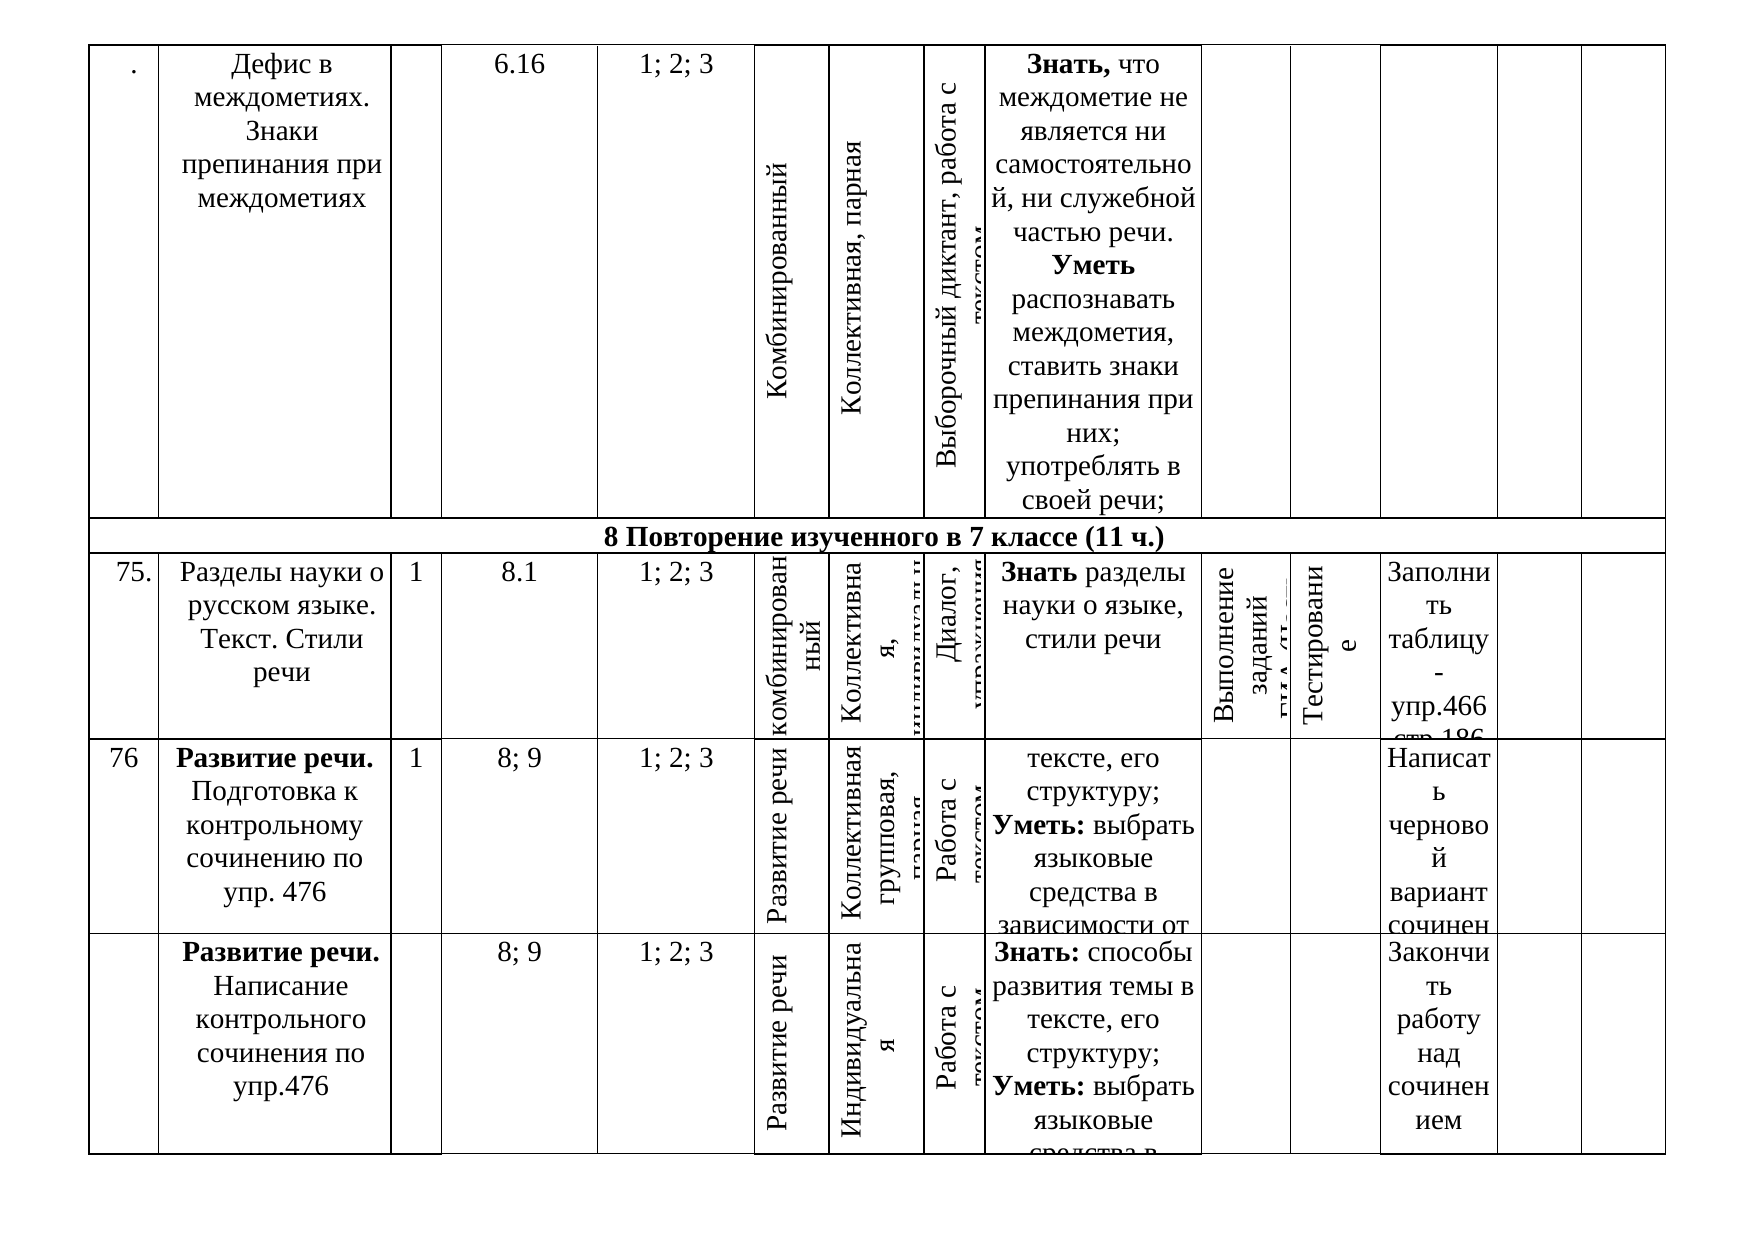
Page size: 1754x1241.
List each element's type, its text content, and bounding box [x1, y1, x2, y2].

table_cell [1291, 45, 1380, 517]
table_cell [1498, 46, 1581, 517]
table_cell 1; 2; 3 [598, 934, 754, 1153]
table_cell Знать: способы развития темы в тексте, его структуру; Уметь: выбрать языковые средства в зависимости от цели, темы, основной мысли, сферы, ситуации и условий общения [986, 934, 1201, 1153]
table_cell Дефис в междометиях. Знаки препинания при междометиях [159, 46, 390, 517]
table_cell [1498, 554, 1581, 738]
table_cell [1202, 934, 1290, 1153]
table_cell Коллективная групповая, парная [830, 740, 923, 933]
table_cell 75. [90, 554, 158, 738]
table_cell Тестирование [1291, 554, 1380, 738]
table_cell 1 [392, 554, 441, 738]
table_cell [1498, 740, 1581, 933]
table_cell Развитие речи [755, 740, 828, 933]
table_cell [1582, 554, 1665, 738]
table_cell Развитие речи [755, 934, 828, 1153]
table_cell тексте, его структуру; Уметь: выбрать языковые средства в зависимости от цели, темы, основной мысли, сферы, ситуации и условий общения [986, 740, 1201, 933]
table_cell Диалог, упражнения [925, 554, 984, 738]
table_cell 8 Повторение изученного в 7 классе (11 ч.) [90, 519, 1665, 552]
table_cell [392, 934, 441, 1153]
table_cell [1381, 46, 1497, 517]
table_cell 8; 9 [442, 739, 597, 933]
table_cell Написать черновой вариант сочинения [1381, 740, 1497, 933]
table_cell Знать, что междометие не является ни самостоятельной, ни служебной частью речи. Уметь распознавать междометия, ставить знаки препинания при них; употреблять в своей речи; выразительно читать предложения с междометиями, конструировать предложения с междометиями, отличать их от знаменательных и служебных частей речи [986, 46, 1201, 517]
table_cell Коллективная, индивидуальная [830, 554, 923, 738]
table_cell Коллективная, парная [830, 46, 923, 517]
table_cell [1291, 934, 1380, 1153]
table_cell Работа с текстом, практикум [925, 740, 984, 933]
table_cell Работа с текстом [925, 934, 984, 1153]
table_cell Закончить работу над сочинением [1381, 934, 1497, 1153]
table_cell Комбинированный [755, 46, 828, 517]
table_cell [90, 934, 158, 1153]
table_cell . [90, 46, 158, 517]
table_cell комбинированный [755, 554, 828, 738]
table_cell Выборочный диктант, работа с текстом [925, 46, 984, 517]
table_cell 1; 2; 3 [598, 45, 754, 517]
table_cell Заполнить таблицу - упр.466 стр.186 [1381, 554, 1497, 738]
table_cell Знать разделы науки о языке, стили речи [986, 554, 1201, 738]
table_cell [1291, 739, 1380, 933]
table_cell [1202, 739, 1290, 933]
table_cell [1202, 45, 1291, 517]
table_cell Разделы науки о русском языке. Текст. Стили речи [159, 554, 390, 738]
table_cell [1582, 934, 1665, 1153]
table_cell Развитие речи. Написание контрольного сочинения по упр.476 [159, 934, 390, 1153]
table_cell 1; 2; 3 [598, 554, 754, 738]
table_cell [1582, 740, 1665, 933]
table_cell Выполнение заданий ГИА (Часть А) [1202, 554, 1290, 738]
table_cell 1 [392, 740, 441, 933]
table_cell 76 [90, 740, 158, 933]
table_cell Развитие речи. Подготовка к контрольному сочинению по упр. 476 [159, 740, 390, 933]
table_cell Индивидуальна я [830, 934, 923, 1153]
table_cell 8.1 [442, 554, 597, 738]
table_cell 1; 2; 3 [598, 739, 754, 933]
table_cell [1582, 46, 1665, 517]
table_cell [392, 46, 441, 517]
table_cell 6.16 [442, 45, 598, 517]
table_cell [1498, 934, 1581, 1153]
table_cell 8; 9 [442, 934, 597, 1153]
